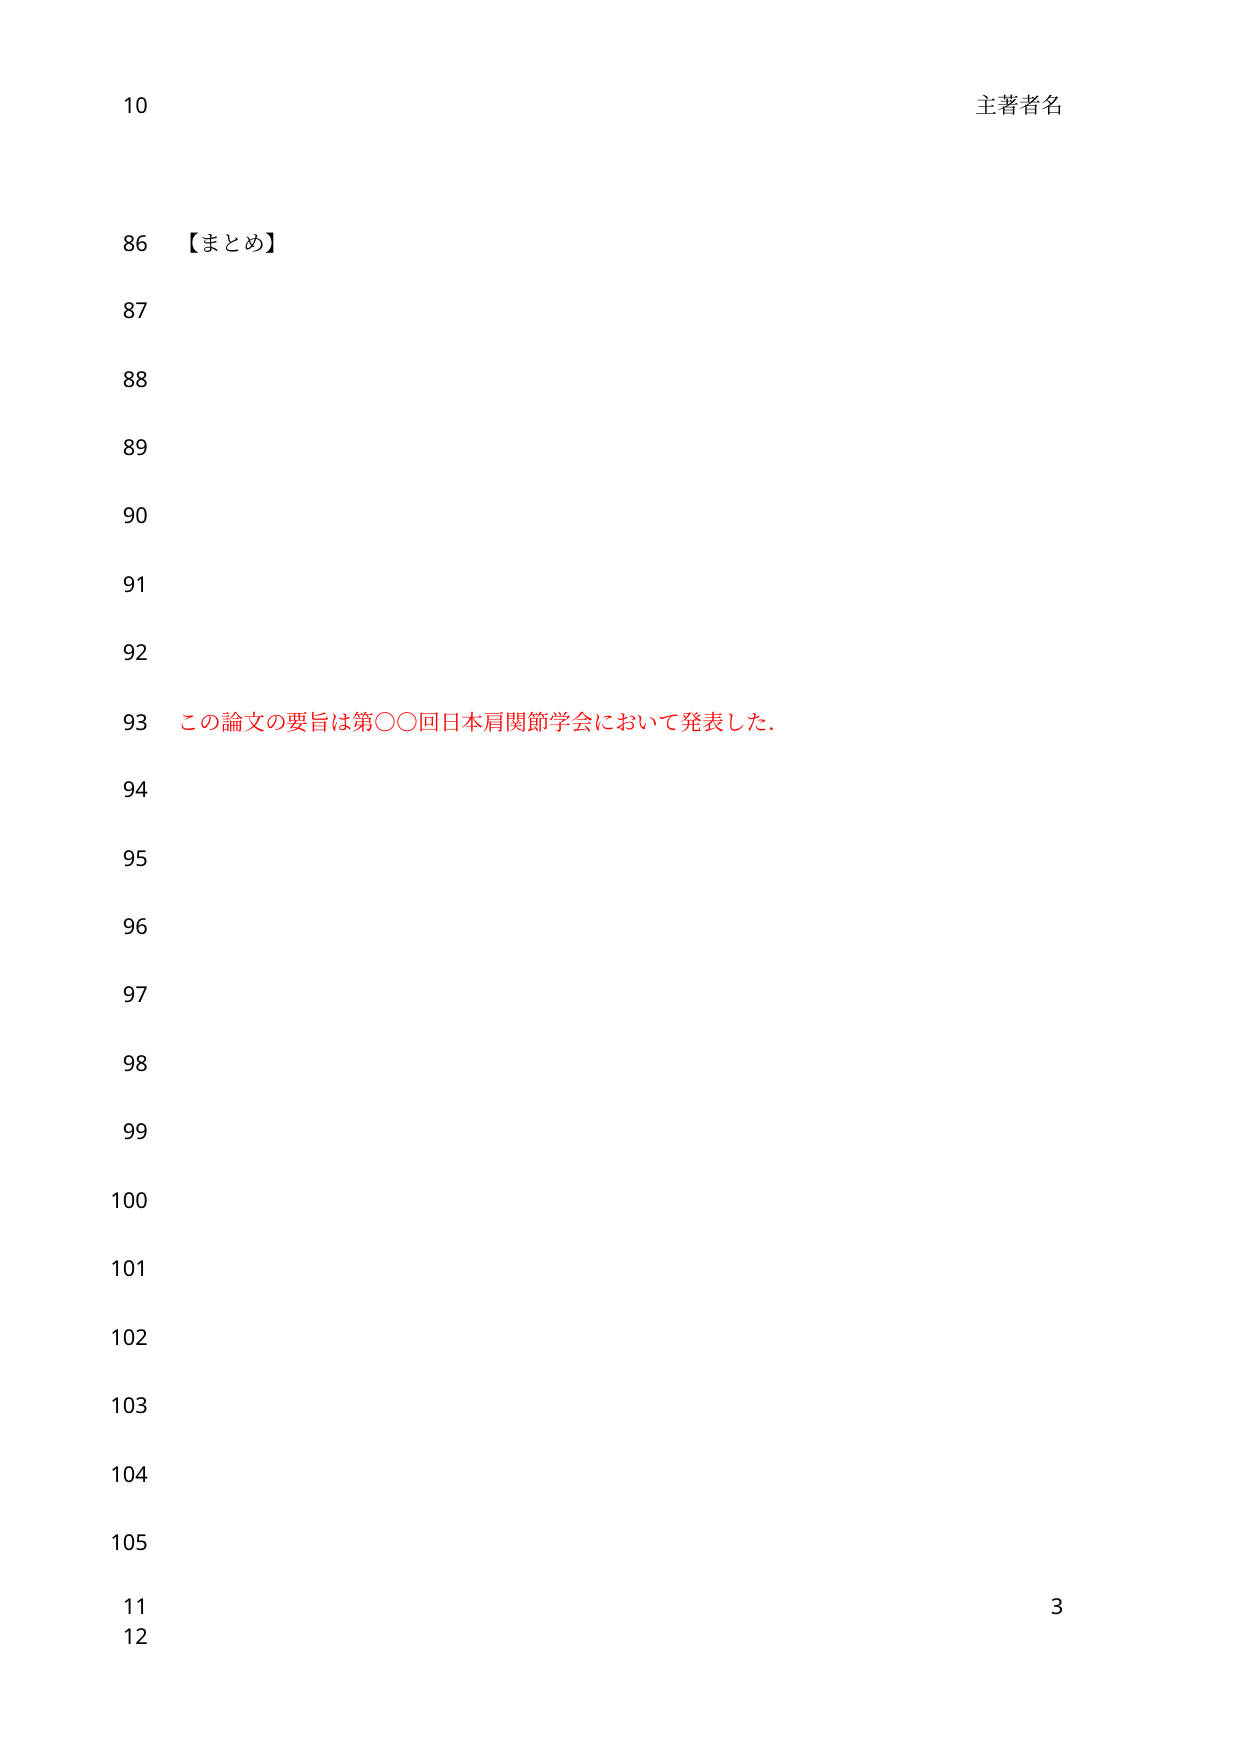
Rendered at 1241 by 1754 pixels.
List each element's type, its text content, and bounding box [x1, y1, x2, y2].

text 【まとめ】 [177, 207, 1063, 276]
text この論文の要旨は第○○回日本肩関節学会において発表した． [177, 686, 1063, 755]
